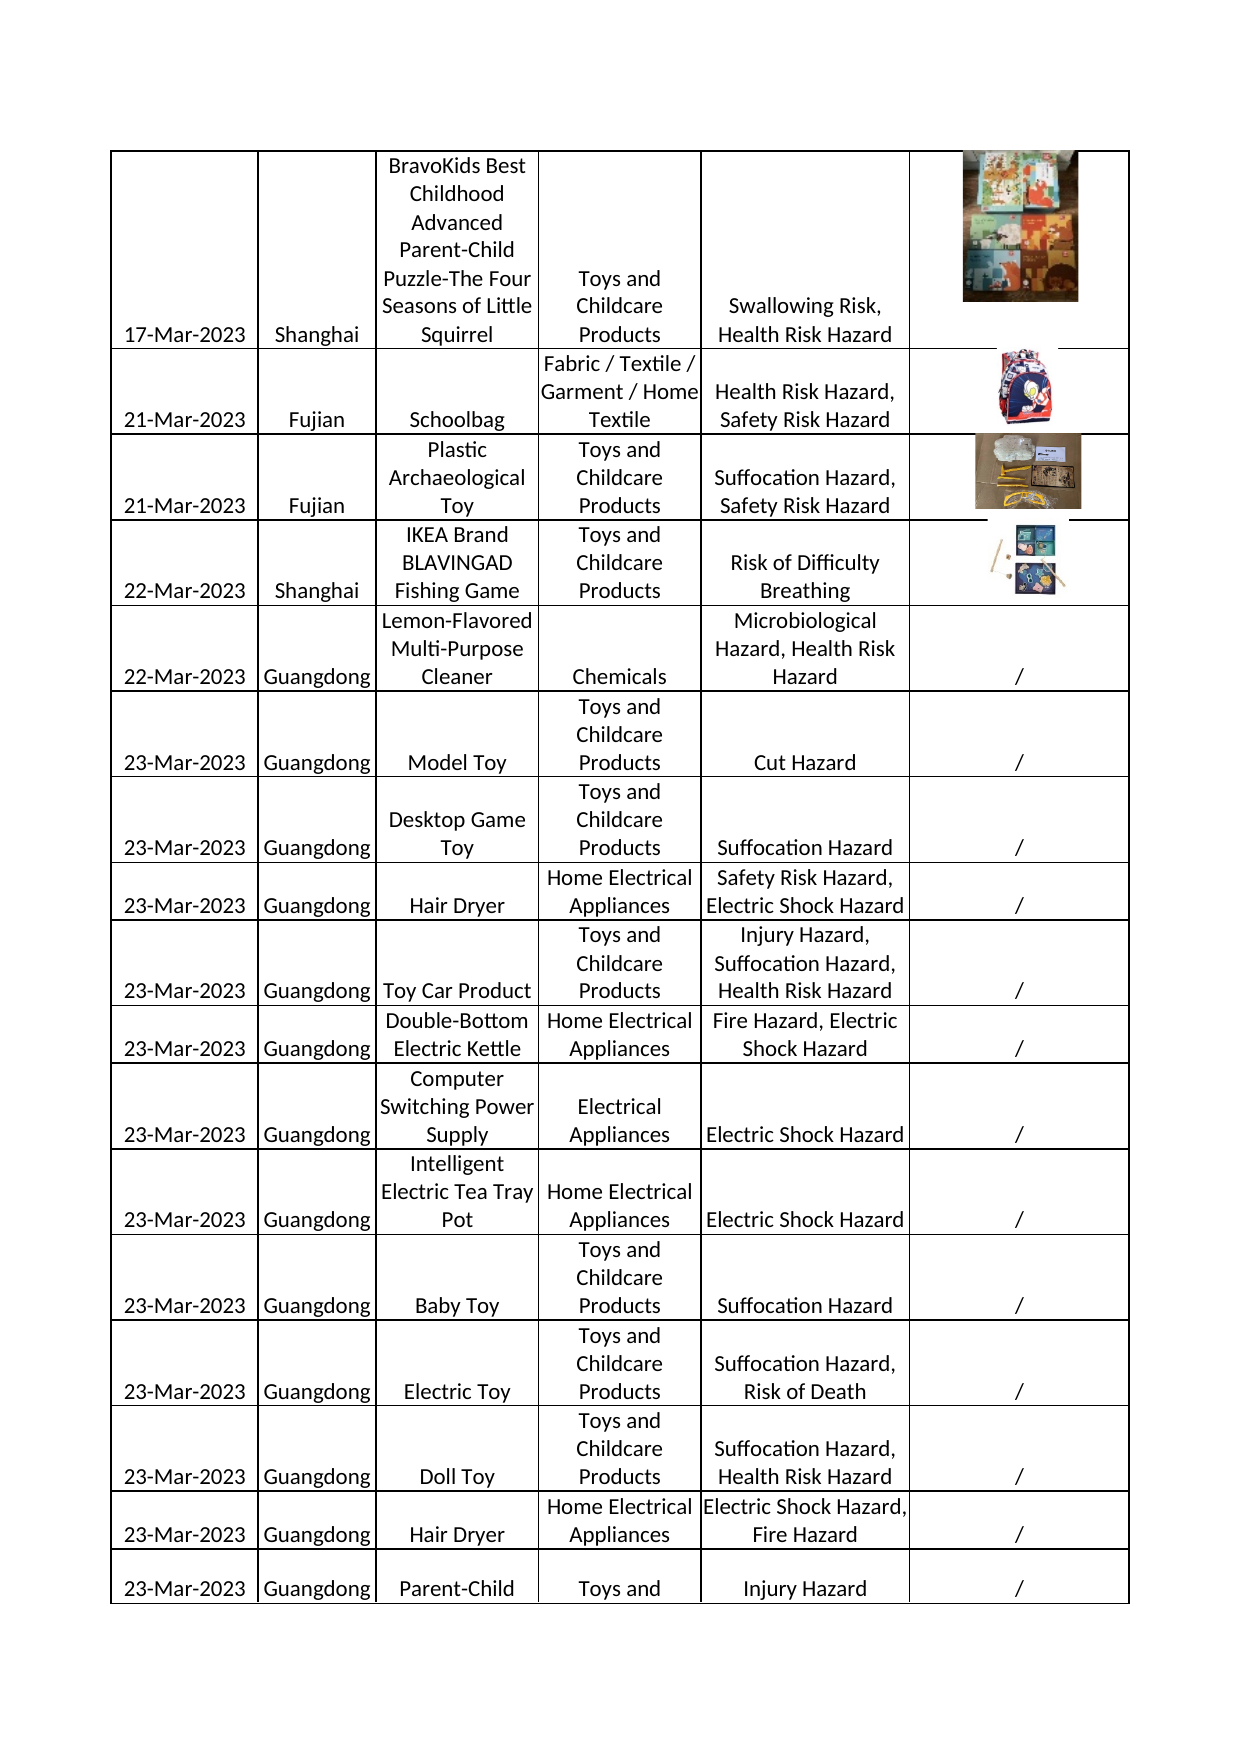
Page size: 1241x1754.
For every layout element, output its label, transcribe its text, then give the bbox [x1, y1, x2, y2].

table_cell 23-Mar-2023 [112, 777, 257, 861]
table_cell Electrical Appliances [539, 1064, 700, 1148]
table_cell / [910, 1006, 1128, 1062]
table_cell Risk of Difficulty Breathing [702, 521, 909, 604]
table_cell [377, 1550, 538, 1602]
table_cell Suffocation Hazard, Health Risk Hazard [702, 1406, 909, 1490]
table_cell Doll Toy [377, 1406, 538, 1490]
table_cell 23-Mar-2023 [112, 1492, 257, 1548]
table_cell IKEA Brand BLAVINGAD Fishing Game [377, 521, 538, 604]
table_cell Toys and Childcare Products [539, 1321, 700, 1405]
table_cell Intelligent Electric Tea Tray Pot [377, 1150, 538, 1233]
table_cell Guangdong [259, 1321, 375, 1405]
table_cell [539, 1550, 700, 1602]
table_cell Microbiological Hazard, Health Risk Hazard [702, 606, 909, 690]
table_cell [910, 349, 1128, 433]
table_cell Suffocation Hazard [702, 1235, 909, 1319]
table_cell Guangdong [259, 863, 375, 919]
table_cell 22-Mar-2023 [112, 606, 257, 690]
table_cell Swallowing Risk, Health Risk Hazard [702, 152, 909, 348]
table_cell / [910, 606, 1128, 690]
table_cell [910, 152, 1128, 348]
table_cell 23-Mar-2023 [112, 863, 257, 919]
table_cell Home Electrical Appliances [539, 1492, 700, 1548]
table_cell Home Electrical Appliances [539, 863, 700, 919]
table_cell Suffocation Hazard, Risk of Death [702, 1321, 909, 1405]
table_cell Guangdong [259, 777, 375, 861]
table_cell Chemicals [539, 606, 700, 690]
table_cell 23-Mar-2023 [112, 1064, 257, 1148]
table_cell 23-Mar-2023 [112, 1006, 257, 1062]
table_cell Fabric / Textile / Garment / Home Textile [539, 349, 700, 433]
table_cell Toys and Childcare Products [539, 1235, 700, 1319]
table_cell Plastic Archaeological Toy [377, 435, 538, 519]
table_cell Toys and Childcare Products [539, 435, 700, 519]
table_cell / [910, 1492, 1128, 1548]
table_cell Toys and Childcare Products [539, 152, 700, 348]
table_cell Guangdong [259, 1235, 375, 1319]
table_cell Guangdong [259, 1064, 375, 1148]
table_cell Health Risk Hazard, Safety Risk Hazard [702, 349, 909, 433]
table_cell 21-Mar-2023 [112, 435, 257, 519]
table_cell / [910, 1150, 1128, 1233]
table_cell Lemon-Flavored Multi-Purpose Cleaner [377, 606, 538, 690]
table_cell Double-Bottom Electric Kettle [377, 1006, 538, 1062]
table_cell Injury Hazard, Suffocation Hazard, Health Risk Hazard [702, 921, 909, 1005]
table_cell Computer Switching Power Supply [377, 1064, 538, 1148]
table_cell Toys and Childcare Products [539, 777, 700, 861]
table_cell Injury Hazard [702, 1550, 909, 1602]
table_cell [910, 435, 1128, 519]
table_cell Toys and Childcare Products [539, 692, 700, 776]
table_cell / [910, 777, 1128, 861]
table_cell / [910, 1550, 1128, 1602]
picture [996, 347, 1059, 426]
table_cell 23-Mar-2023 [112, 1150, 257, 1233]
table_cell 22-Mar-2023 [112, 521, 257, 604]
table_cell 17-Mar-2023 [112, 152, 257, 348]
table_cell Electric Shock Hazard [702, 1150, 909, 1233]
table_cell Electric Shock Hazard [702, 1064, 909, 1148]
picture [962, 150, 1079, 302]
table_cell Electric Shock Hazard, Fire Hazard [702, 1492, 909, 1548]
table_cell Shanghai [259, 521, 375, 604]
table_cell Baby Toy [377, 1235, 538, 1319]
table_cell 23-Mar-2023 [112, 1550, 257, 1602]
table_cell Schoolbag [377, 349, 538, 433]
table_cell Toys and Childcare Products [539, 521, 700, 604]
table_cell Cut Hazard [702, 692, 909, 776]
table_cell 23-Mar-2023 [112, 1406, 257, 1490]
table_cell Guangdong [259, 1006, 375, 1062]
table_cell Guangdong [259, 1492, 375, 1548]
table_cell Shanghai [259, 152, 375, 348]
table_cell BravoKids Best Childhood Advanced Parent-Child Puzzle-The Four Seasons of Little Squirrel [377, 152, 538, 348]
table_cell / [910, 1321, 1128, 1405]
table_cell / [910, 863, 1128, 919]
picture [987, 518, 1069, 599]
table_cell Home Electrical Appliances [539, 1150, 700, 1233]
table_cell 23-Mar-2023 [112, 1321, 257, 1405]
table_cell Toys and Childcare Products [539, 1406, 700, 1490]
table_cell Guangdong [259, 1406, 375, 1490]
table_cell Guangdong [259, 1150, 375, 1233]
table_cell 23-Mar-2023 [112, 1235, 257, 1319]
table_cell 23-Mar-2023 [112, 921, 257, 1005]
table_cell Toys and Childcare Products [539, 921, 700, 1005]
table_cell Electric Toy [377, 1321, 538, 1405]
picture [975, 433, 1082, 509]
table_cell Hair Dryer [377, 863, 538, 919]
table_cell Toy Car Product [377, 921, 538, 1005]
table_cell Hair Dryer [377, 1492, 538, 1548]
table_cell / [910, 692, 1128, 776]
table_cell Guangdong [259, 606, 375, 690]
table_cell 21-Mar-2023 [112, 349, 257, 433]
table_cell Fire Hazard, Electric Shock Hazard [702, 1006, 909, 1062]
table_cell Suffocation Hazard, Safety Risk Hazard [702, 435, 909, 519]
table_cell / [910, 921, 1128, 1005]
table_cell / [910, 1235, 1128, 1319]
table_cell Fujian [259, 435, 375, 519]
table_cell Model Toy [377, 692, 538, 776]
table_cell [910, 521, 1128, 604]
table_cell Desktop Game Toy [377, 777, 538, 861]
table_cell Guangdong [259, 1550, 375, 1602]
table_cell Safety Risk Hazard, Electric Shock Hazard [702, 863, 909, 919]
table_cell / [910, 1406, 1128, 1490]
table_cell 23-Mar-2023 [112, 692, 257, 776]
table_cell Home Electrical Appliances [539, 1006, 700, 1062]
table_cell / [910, 1064, 1128, 1148]
table_cell Suffocation Hazard [702, 777, 909, 861]
table_cell Fujian [259, 349, 375, 433]
table_cell Guangdong [259, 692, 375, 776]
table_cell Guangdong [259, 921, 375, 1005]
